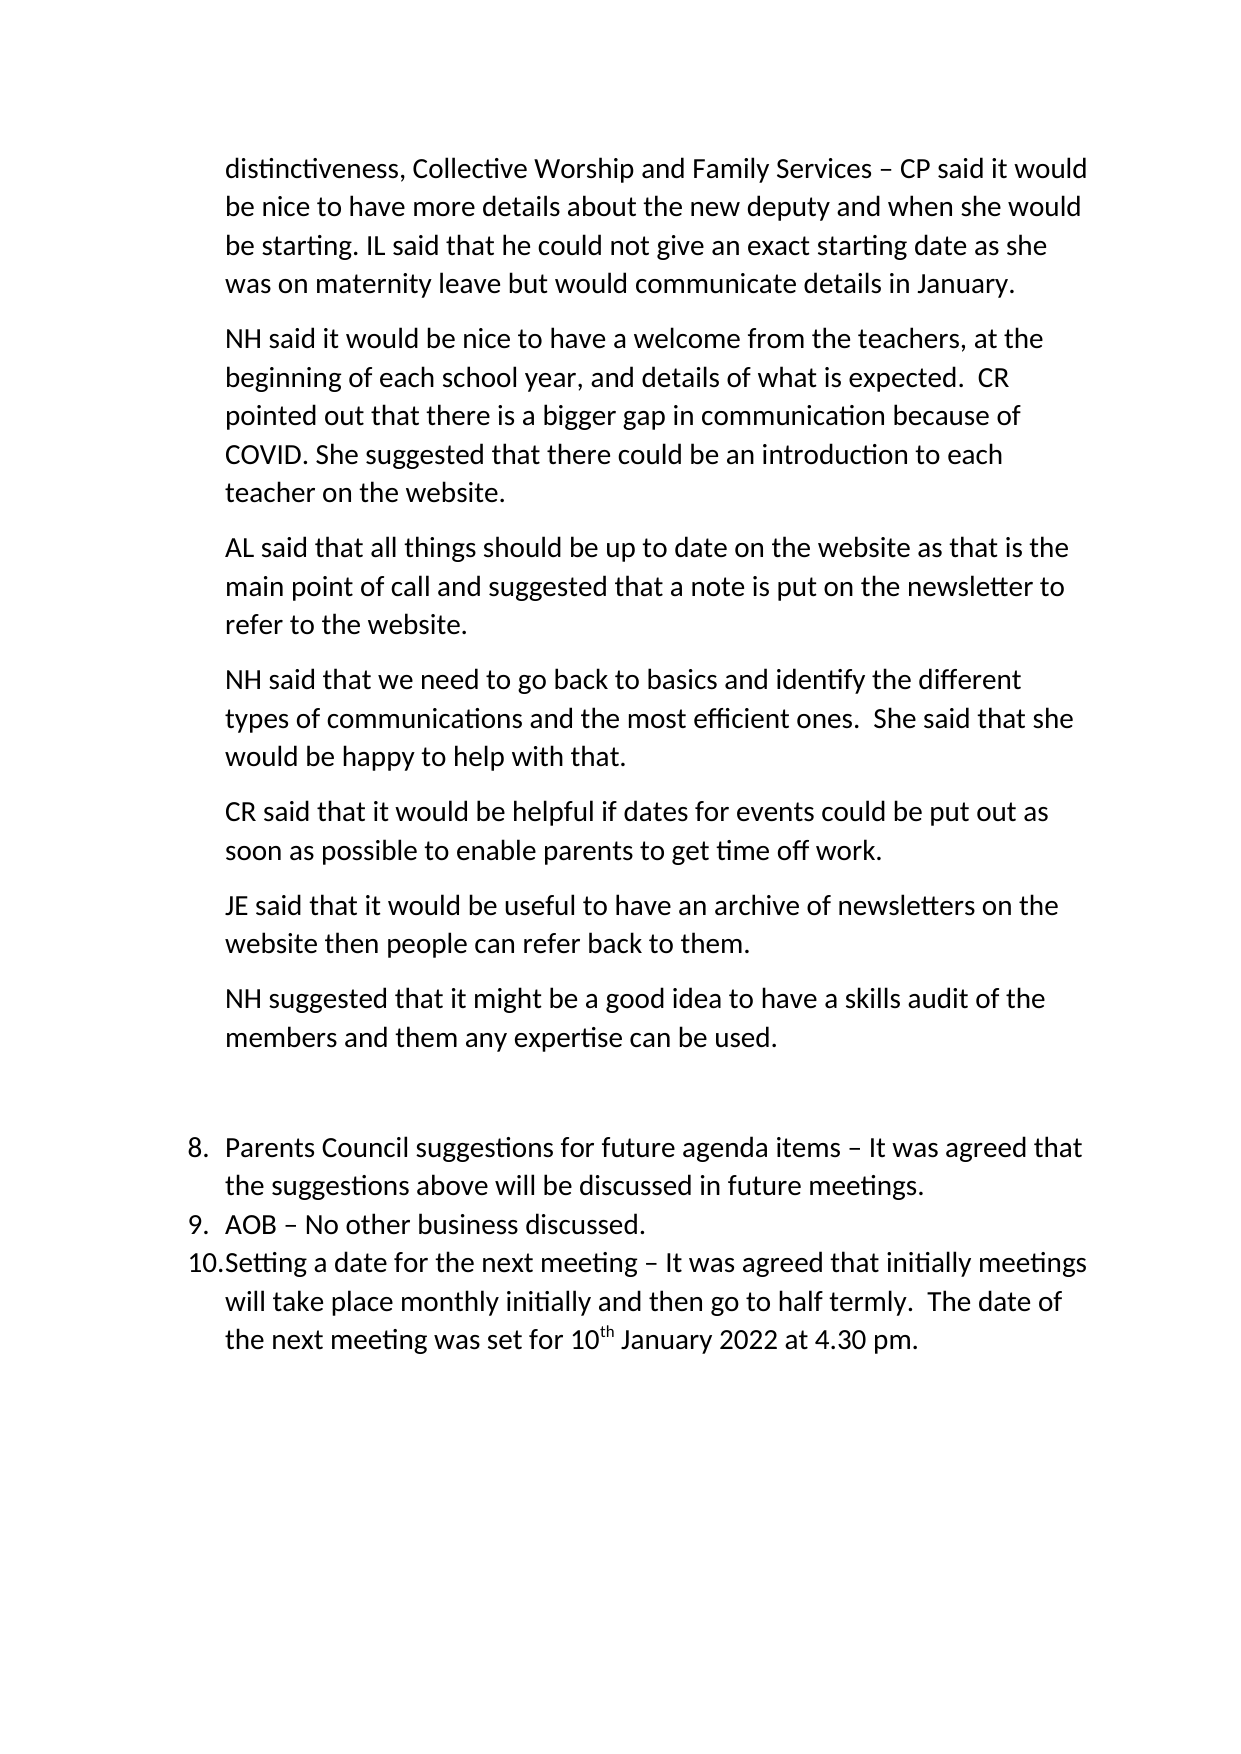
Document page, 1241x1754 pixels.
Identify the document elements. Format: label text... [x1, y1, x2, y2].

list Parents Council suggestions for future agenda items – It was agreed that the suggestions above will be discussed in future meetings. [187, 1129, 1090, 1203]
text NH said that we need to go back to basics and identify the different types of communications and the most efficient ones. She said that she would be happy to help with that. [225, 661, 1090, 774]
text NH suggested that it might be a good idea to have a skills audit of the members and them any expertise can be used. [225, 980, 1090, 1054]
list Setting a date for the next meeting – It was agreed that initially meetings will take place monthly initially and then go to half termly. The date of the next meeting was set for 10th January 2022 at 4.30 pm. [187, 1244, 1090, 1357]
text JE said that it would be useful to have an archive of newsletters on the website then people can refer back to them. [225, 887, 1090, 961]
text NH said it would be nice to have a welcome from the teachers, at the beginning of each school year, and details of what is expected. CR pointed out that there is a bigger gap in communication because of COVID. She suggested that there could be an introduction to each teacher on the website. [225, 320, 1090, 510]
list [187, 150, 1090, 301]
text CR said that it would be helpful if dates for events could be put out as soon as possible to enable parents to get time off work. [225, 793, 1090, 867]
text AL said that all things should be up to date on the website as that is the main point of call and suggested that a note is put on the newsletter to refer to the website. [225, 529, 1090, 642]
list AOB – No other business discussed. [187, 1206, 1090, 1241]
